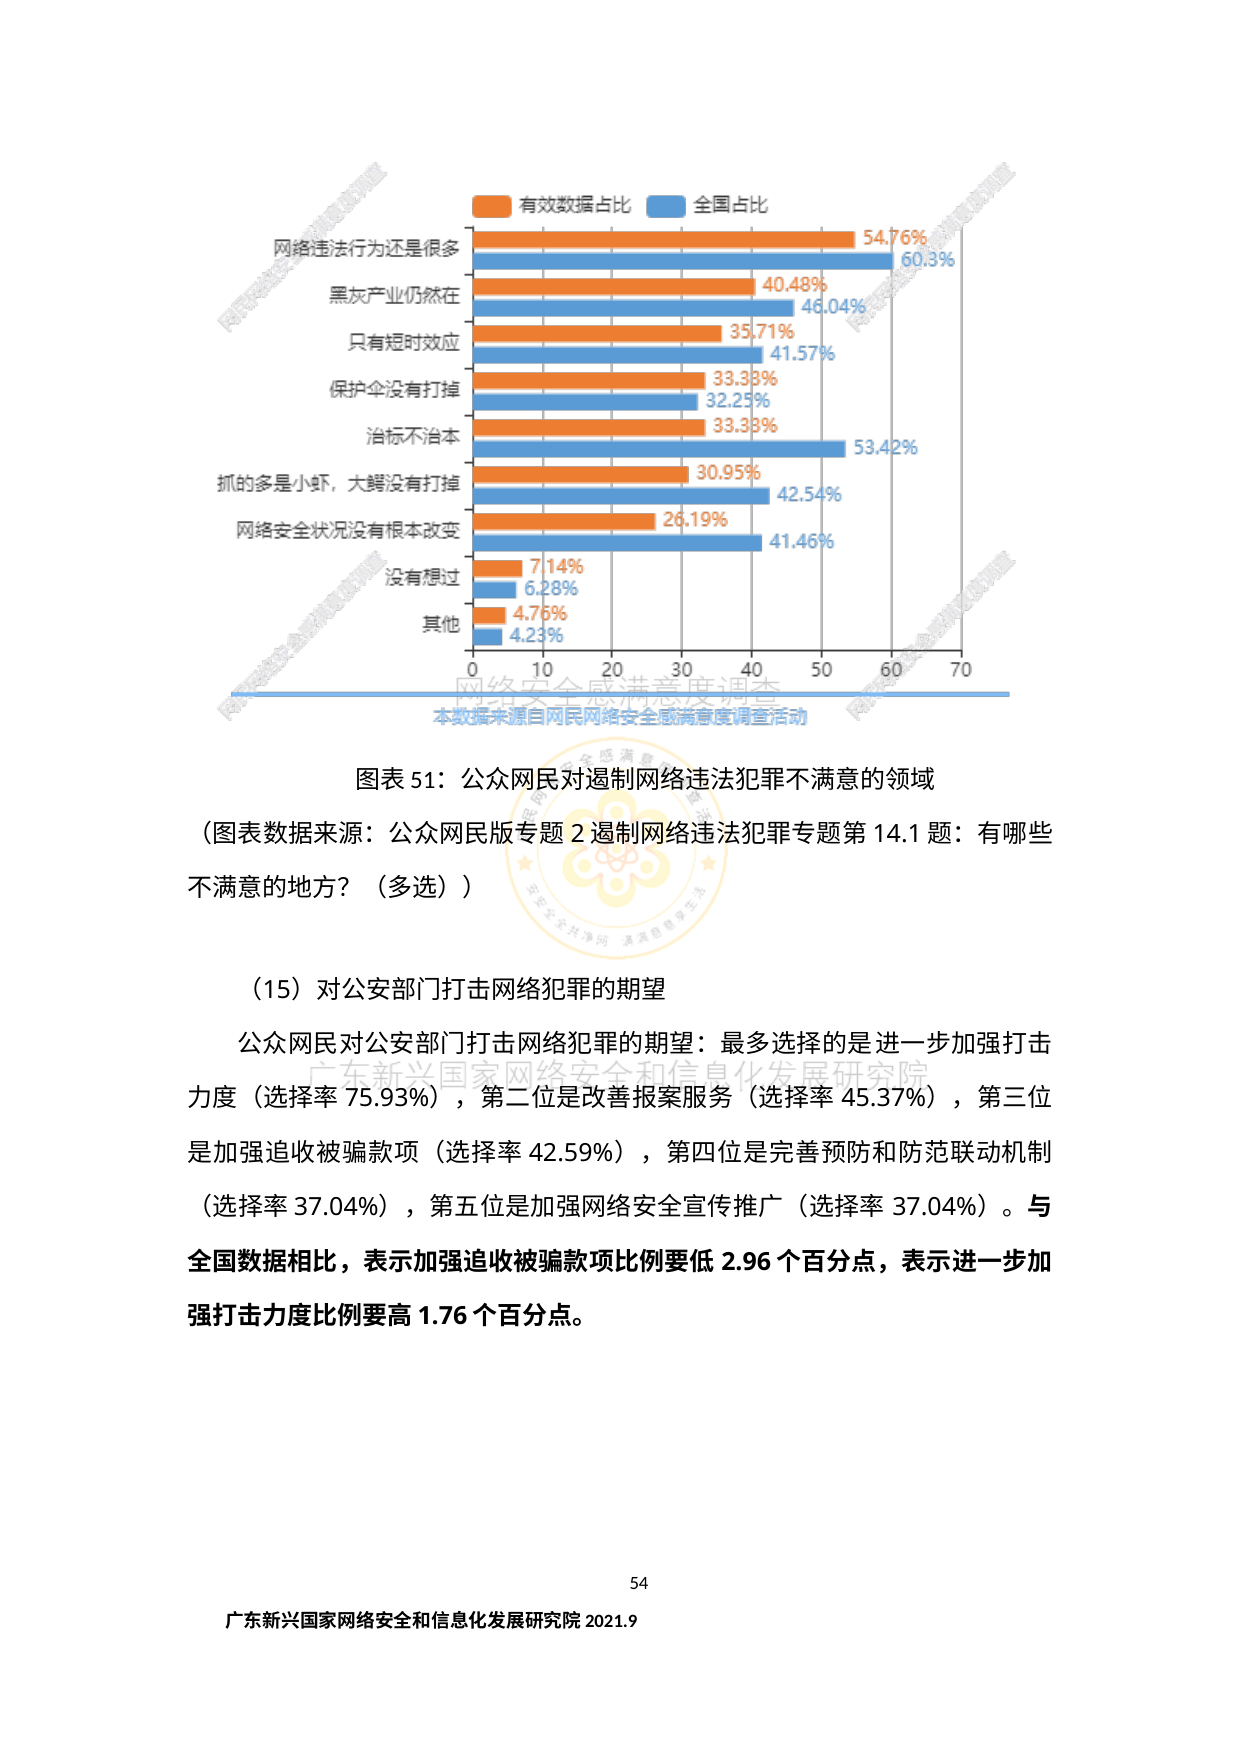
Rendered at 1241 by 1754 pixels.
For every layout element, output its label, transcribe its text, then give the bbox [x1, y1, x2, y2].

text （图表数据来源：公众网民版专题2遏制网络违法犯罪专题第14.1题：有哪些不满意的地方？（多选）） [187, 813, 1053, 904]
picture [202, 150, 1039, 744]
text 公众网民对公安部门打击网络犯罪的期望：最多选择的是进一步加强打击力度（选择率75.93%），第二位是改善报案服务（选择率45.37%），第三位是加强追收被骗款项（选择率42.59%），第四位是完善预防和防范联动机制（选择率37.04%），第五位是加强网络安全宣传推广（选择率37.04%）。与全国数据相比，表示加强追收被骗款项比例要低2.96个百分点，表示进一步加强打击力度比例要高1.76个百分点。 [187, 1023, 1053, 1332]
text 图表51：公众网民对遏制网络违法犯罪不满意的领域 [187, 759, 1053, 795]
text （15）对公安部门打击网络犯罪的期望 [187, 969, 1053, 1005]
